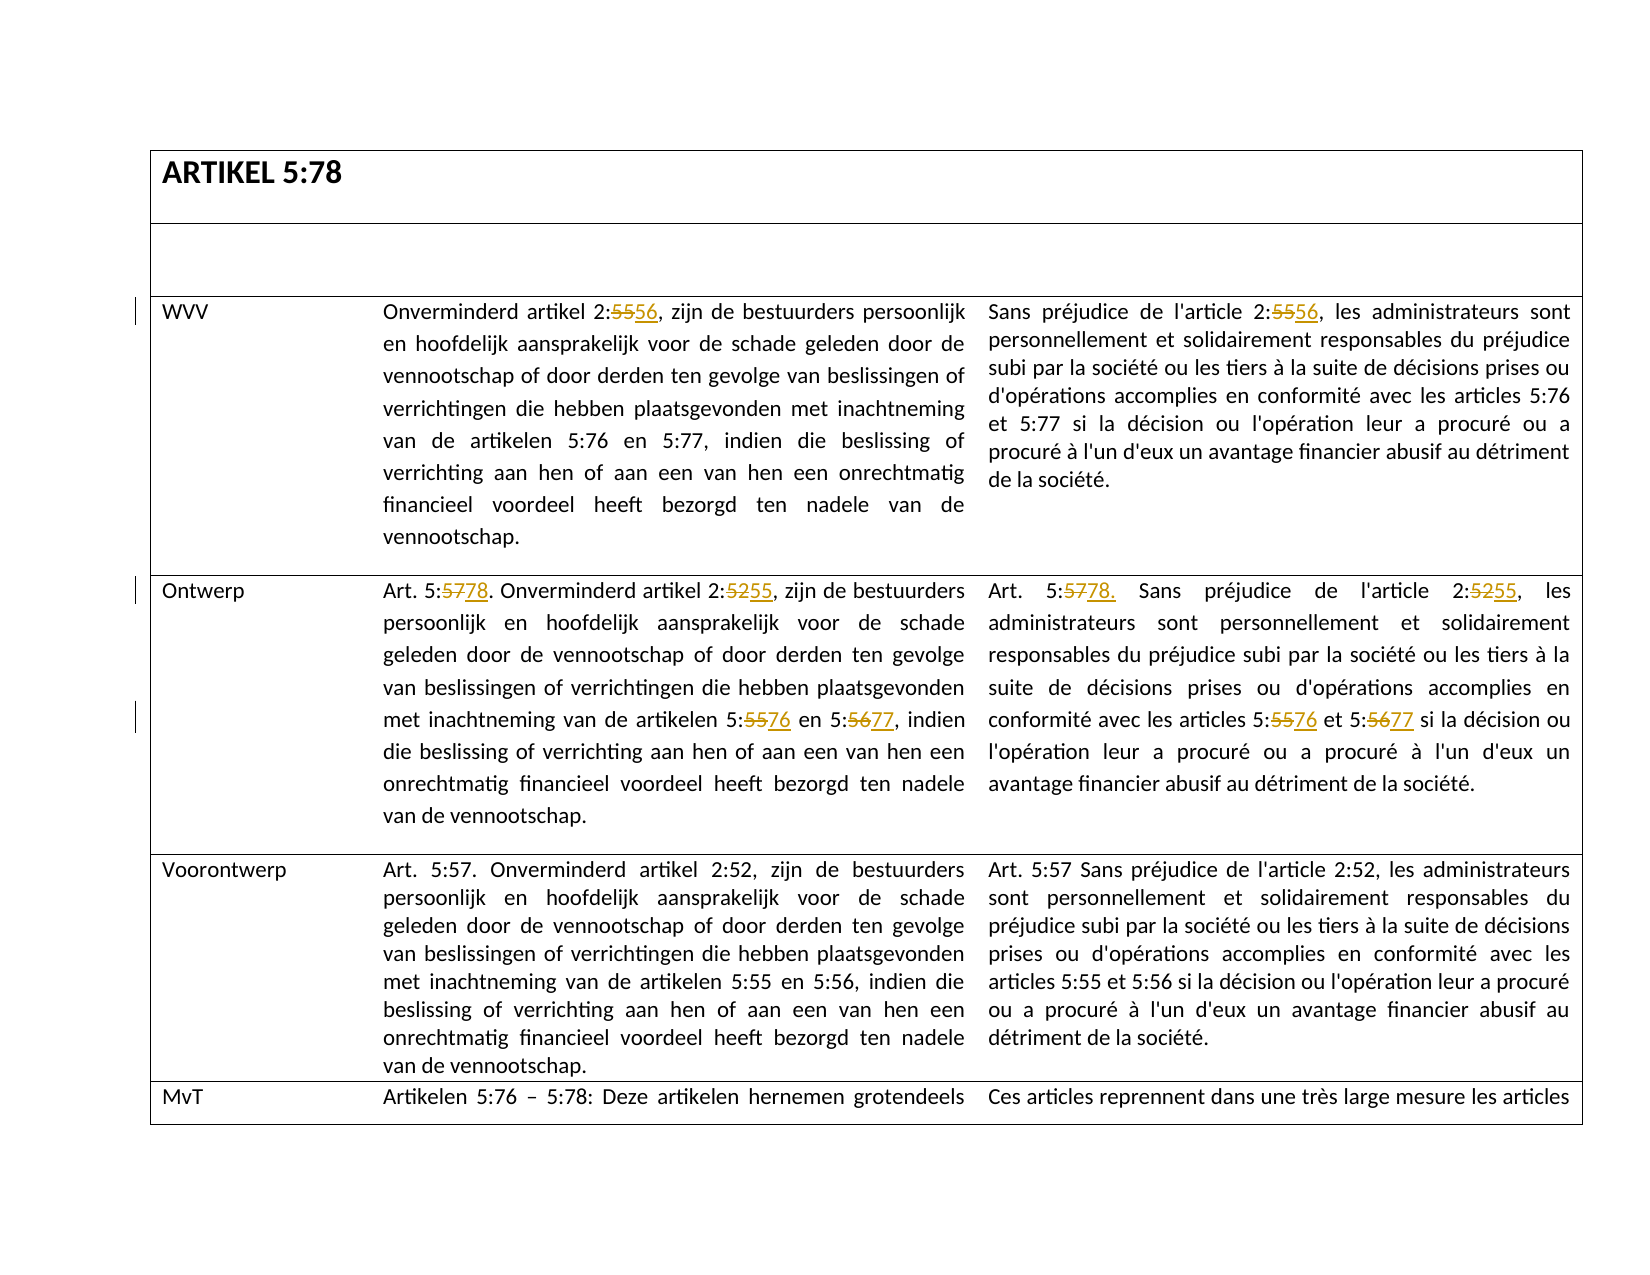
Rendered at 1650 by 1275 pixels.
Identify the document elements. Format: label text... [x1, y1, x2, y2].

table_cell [977, 1082, 1582, 1124]
table_cell Art. 5:57. Onverminderd artikel 2:52, zijn de bestuurders persoonlijk en hoofdelijk aansprakelijk voor de schade geleden door de vennootschap of door derden ten gevolge van beslissingen of verrichtingen die hebben plaatsgevonden met inachtneming van de artikelen 5:55 en 5:56, indien die beslissing of verrichting aan hen of aan een van hen een onrechtmatig financieel voordeel heeft bezorgd ten nadele van de vennootschap. [372, 855, 977, 1081]
table_cell Art. 5:. Onverminderd artikel 2:, zijn de bestuurders persoonlijk en hoofdelijk aansprakelijk voor de schade geleden door de vennootschap of door derden ten gevolge van beslissingen of verrichtingen die hebben plaatsgevonden met inachtneming van de artikelen 5: en 5:, indien die beslissing of verrichting aan hen of aan een van hen een onrechtmatig financieel voordeel heeft bezorgd ten nadele van de vennootschap. [372, 576, 977, 854]
table_cell WVV [151, 297, 372, 575]
table_cell Ontwerp [151, 576, 372, 854]
table_cell Voorontwerp [151, 855, 372, 1081]
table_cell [372, 1082, 977, 1124]
table_cell MvT [151, 1082, 372, 1124]
table_cell Art. 5: Sans préjudice de l'article 2:, les administrateurs sont personnellement et solidairement responsables du préjudice subi par la société ou les tiers à la suite de décisions prises ou d'opérations accomplies en conformité avec les articles 5: et 5: si la décision ou l'opération leur a procuré ou a procuré à l'un d'eux un avantage financier abusif au détriment de la société. [977, 576, 1582, 854]
table_cell Onverminderd artikel 2:, zijn de bestuurders persoonlijk en hoofdelijk aansprakelijk voor de schade geleden door de vennootschap of door derden ten gevolge van beslissingen of verrichtingen die hebben plaatsgevonden met inachtneming van de artikelen 5:76 en 5:77, indien die beslissing of verrichting aan hen of aan een van hen een onrechtmatig financieel voordeel heeft bezorgd ten nadele van de vennootschap. [372, 297, 977, 575]
table_cell [372, 224, 1582, 296]
table_cell Sans préjudice de l'article 2:, les administrateurs sont personnellement et solidairement responsables du préjudice subi par la société ou les tiers à la suite de décisions prises ou d'opérations accomplies en conformité avec les articles 5:76 et 5:77 si la décision ou l'opération leur a procuré ou a procuré à l'un d'eux un avantage financier abusif au détriment de la société. [977, 297, 1582, 575]
table_header ARTIKEL 5:78 [151, 151, 372, 223]
table_cell [151, 224, 372, 296]
table_cell Art. 5:57 Sans préjudice de l'article 2:52, les administrateurs sont personnellement et solidairement responsables du préjudice subi par la société ou les tiers à la suite de décisions prises ou d'opérations accomplies en conformité avec les articles 5:55 et 5:56 si la décision ou l'opération leur a procuré ou a procuré à l'un d'eux un avantage financier abusif au détriment de la société. [977, 855, 1582, 1081]
table_header [372, 151, 1582, 223]
